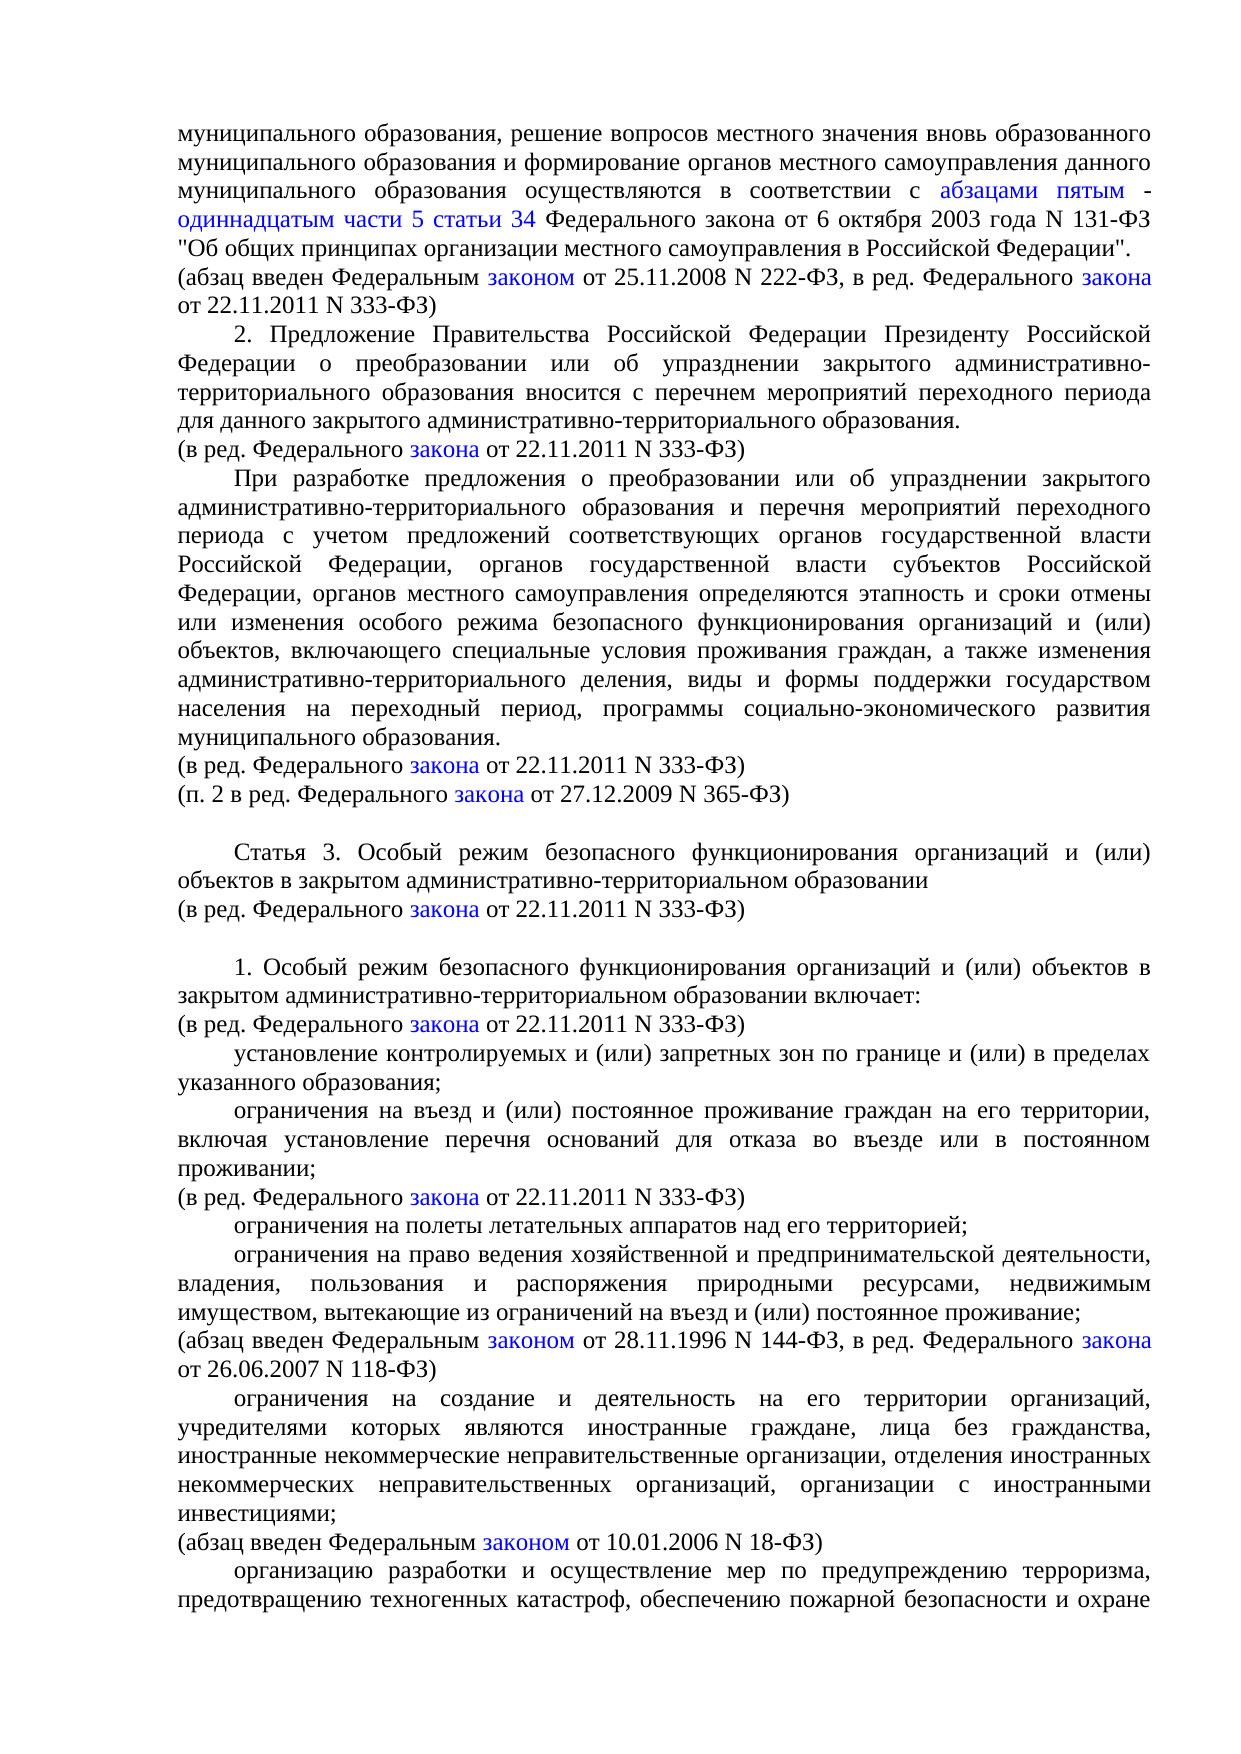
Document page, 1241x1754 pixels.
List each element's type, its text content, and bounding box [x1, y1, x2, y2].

text (абзац введен Федеральным законом от 10.01.2006 N 18-ФЗ) [177, 1527, 1152, 1556]
text ограничения на полеты летательных аппаратов над его территорией; [177, 1211, 1152, 1239]
text (в ред. Федерального закона от 22.11.2011 N 333-ФЗ) [177, 1182, 1152, 1211]
text (в ред. Федерального закона от 22.11.2011 N 333-ФЗ) [177, 894, 1152, 923]
text ограничения на право ведения хозяйственной и предпринимательской деятельности, владения, пользования и распоряжения природными ресурсами, недвижимым имуществом, вытекающие из ограничений на въезд и (или) постоянное проживание; [177, 1239, 1152, 1326]
text (в ред. Федерального закона от 22.11.2011 N 333-ФЗ) [177, 434, 1152, 463]
text (абзац введен Федеральным законом от 25.11.2008 N 222-ФЗ, в ред. Федерального закона от 22.11.2011 N 333-ФЗ) [177, 262, 1152, 319]
text (в ред. Федерального закона от 22.11.2011 N 333-ФЗ) [177, 1009, 1152, 1038]
text установление контролируемых и (или) запретных зон по границе и (или) в пределах указанного образования; [177, 1038, 1152, 1096]
text ограничения на создание и деятельность на его территории организаций, учредителями которых являются иностранные граждане, лица без гражданства, иностранные некоммерческие неправительственные организации, отделения иностранных некоммерческих неправительственных организаций, организации с иностранными инвестициями; [177, 1383, 1152, 1527]
text 1. Особый режим безопасного функционирования организаций и (или) объектов в закрытом административно-территориальном образовании включает: [177, 952, 1152, 1009]
text При разработке предложения о преобразовании или об упразднении закрытого административно-территориального образования и перечня мероприятий переходного периода с учетом предложений соответствующих органов государственной власти Российской Федерации, органов государственной власти субъектов Российской Федерации, органов местного самоуправления определяются этапность и сроки отмены или изменения особого режима безопасного функционирования организаций и (или) объектов, включающего специальные условия проживания граждан, а также изменения административно-территориального деления, виды и формы поддержки государством населения на переходный период, программы социально-экономического развития муниципального образования. [177, 463, 1152, 751]
text (в ред. Федерального закона от 22.11.2011 N 333-ФЗ) [177, 751, 1152, 779]
text (абзац введен Федеральным законом от 28.11.1996 N 144-ФЗ, в ред. Федерального закона от 26.06.2007 N 118-ФЗ) [177, 1326, 1152, 1383]
text Статья 3. Особый режим безопасного функционирования организаций и (или) объектов в закрытом административно-территориальном образовании [177, 837, 1152, 894]
text 2. Предложение Правительства Российской Федерации Президенту Российской Федерации о преобразовании или об упразднении закрытого административно-территориального образования вносится с перечнем мероприятий переходного периода для данного закрытого административно-территориального образования. [177, 319, 1152, 434]
text ограничения на въезд и (или) постоянное проживание граждан на его территории, включая установление перечня оснований для отказа во въезде или в постоянном проживании; [177, 1096, 1152, 1182]
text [177, 118, 1152, 262]
text (п. 2 в ред. Федерального закона от 27.12.2009 N 365-ФЗ) [177, 779, 1152, 808]
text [177, 1556, 1152, 1613]
